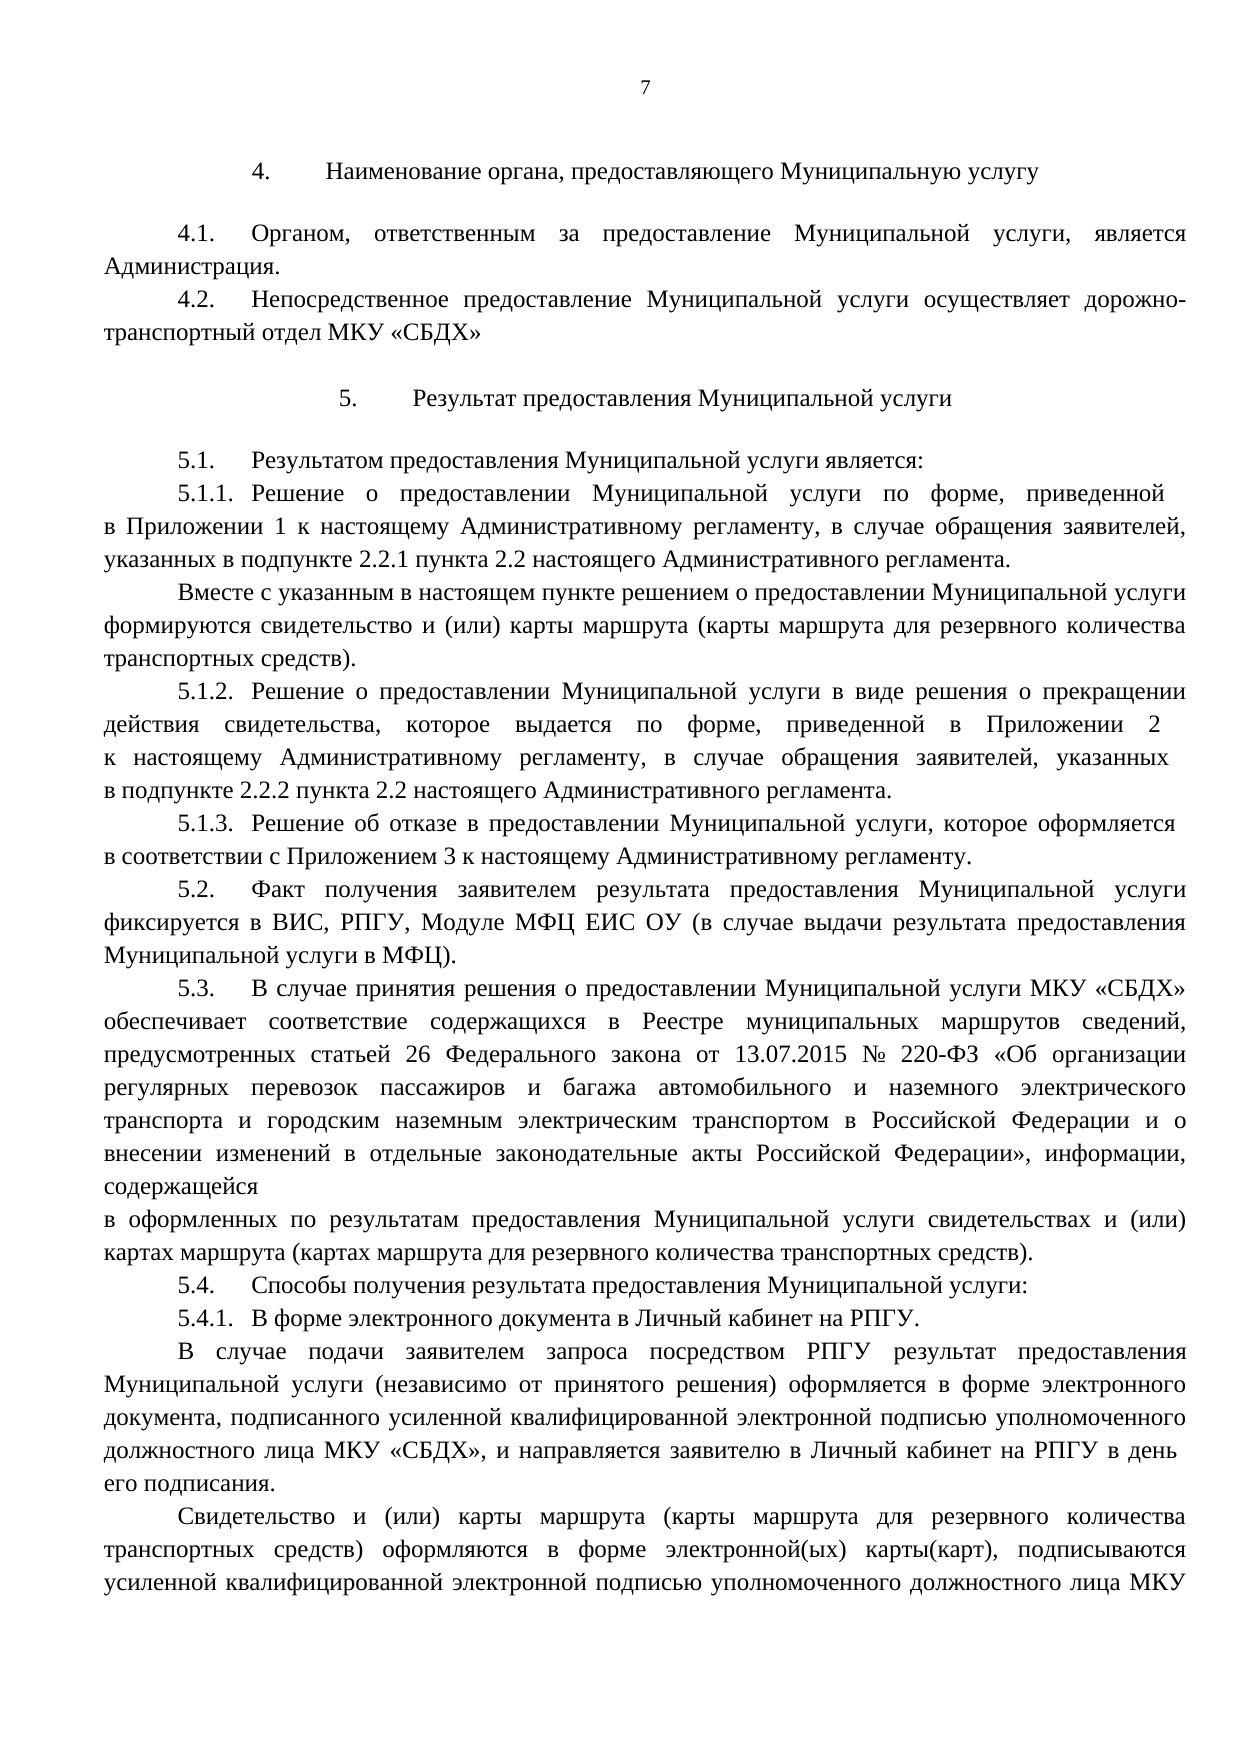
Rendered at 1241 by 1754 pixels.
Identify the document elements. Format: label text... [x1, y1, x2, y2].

text Органом, ответственным за предоставление Муниципальной услуги, является Администрация. [103, 218, 1187, 280]
text Непосредственное предоставление Муниципальной услуги осуществляет дорожно-транспортный отдел МКУ «СБДХ» [103, 284, 1187, 346]
text Результат предоставления Муниципальной услуги [103, 383, 1187, 412]
text 5.3. В случае принятия решения о предоставлении Муниципальной услуги МКУ «СБДХ» обеспечивает соответствие содержащихся в Реестре муниципальных маршрутов сведений, предусмотренных статьей 26 Федерального закона от 13.07.2015 № 220-ФЗ «Об организации регулярных перевозок пассажиров и багажа автомобильного и наземного электрического транспорта и городским наземным электрическим транспортом в Российской Федерации и о внесении изменений в отдельные законодательные акты Российской Федерации», информации, содержащейся в оформленных по результатам предоставления Муниципальной услуги свидетельствах и (или) картах маршрута (картах маршрута для резервного количества транспортных средств). [103, 973, 1187, 1266]
text 5.2. Факт получения заявителем результата предоставления Муниципальной услуги фиксируется в ВИС, РПГУ, Модуле МФЦ ЕИС ОУ (в случае выдачи результата предоставления Муниципальной услуги в МФЦ). [103, 874, 1187, 969]
text 5.1.2. Решение о предоставлении Муниципальной услуги в виде решения о прекращении действия свидетельства, которое выдается по форме, приведенной в Приложении 2 к настоящему Административному регламенту, в случае обращения заявителей, указанных в подпункте 2.2.2 пункта 2.2 настоящего Административного регламента. [103, 676, 1187, 804]
text Результатом предоставления Муниципальной услуги является: [103, 445, 1187, 473]
text Наименование органа, предоставляющего Муниципальную услугу [103, 156, 1187, 185]
text 5.4. Способы получения результата предоставления Муниципальной услуги: [103, 1270, 1187, 1299]
text 5.4.1. В форме электронного документа в Личный кабинет на РПГУ. [103, 1303, 1187, 1332]
text Вместе с указанным в настоящем пункте решением о предоставлении Муниципальной услуги формируются свидетельство и (или) карты маршрута (карты маршрута для резервного количества транспортных средств). [103, 577, 1187, 672]
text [103, 1501, 1187, 1596]
text 5.1.3. Решение об отказе в предоставлении Муниципальной услуги, которое оформляется в соответствии с Приложением 3 к настоящему Административному регламенту. [103, 808, 1187, 870]
text 5.1.1. Решение о предоставлении Муниципальной услуги по форме, приведенной в Приложении 1 к настоящему Административному регламенту, в случае обращения заявителей, указанных в подпункте 2.2.1 пункта 2.2 настоящего Административного регламента. [103, 478, 1187, 573]
text В случае подачи заявителем запроса посредством РПГУ результат предоставления Муниципальной услуги (независимо от принятого решения) оформляется в форме электронного документа, подписанного усиленной квалифицированной электронной подписью уполномоченного должностного лица МКУ «СБДХ», и направляется заявителю в Личный кабинет на РПГУ в день его подписания. [103, 1336, 1187, 1497]
